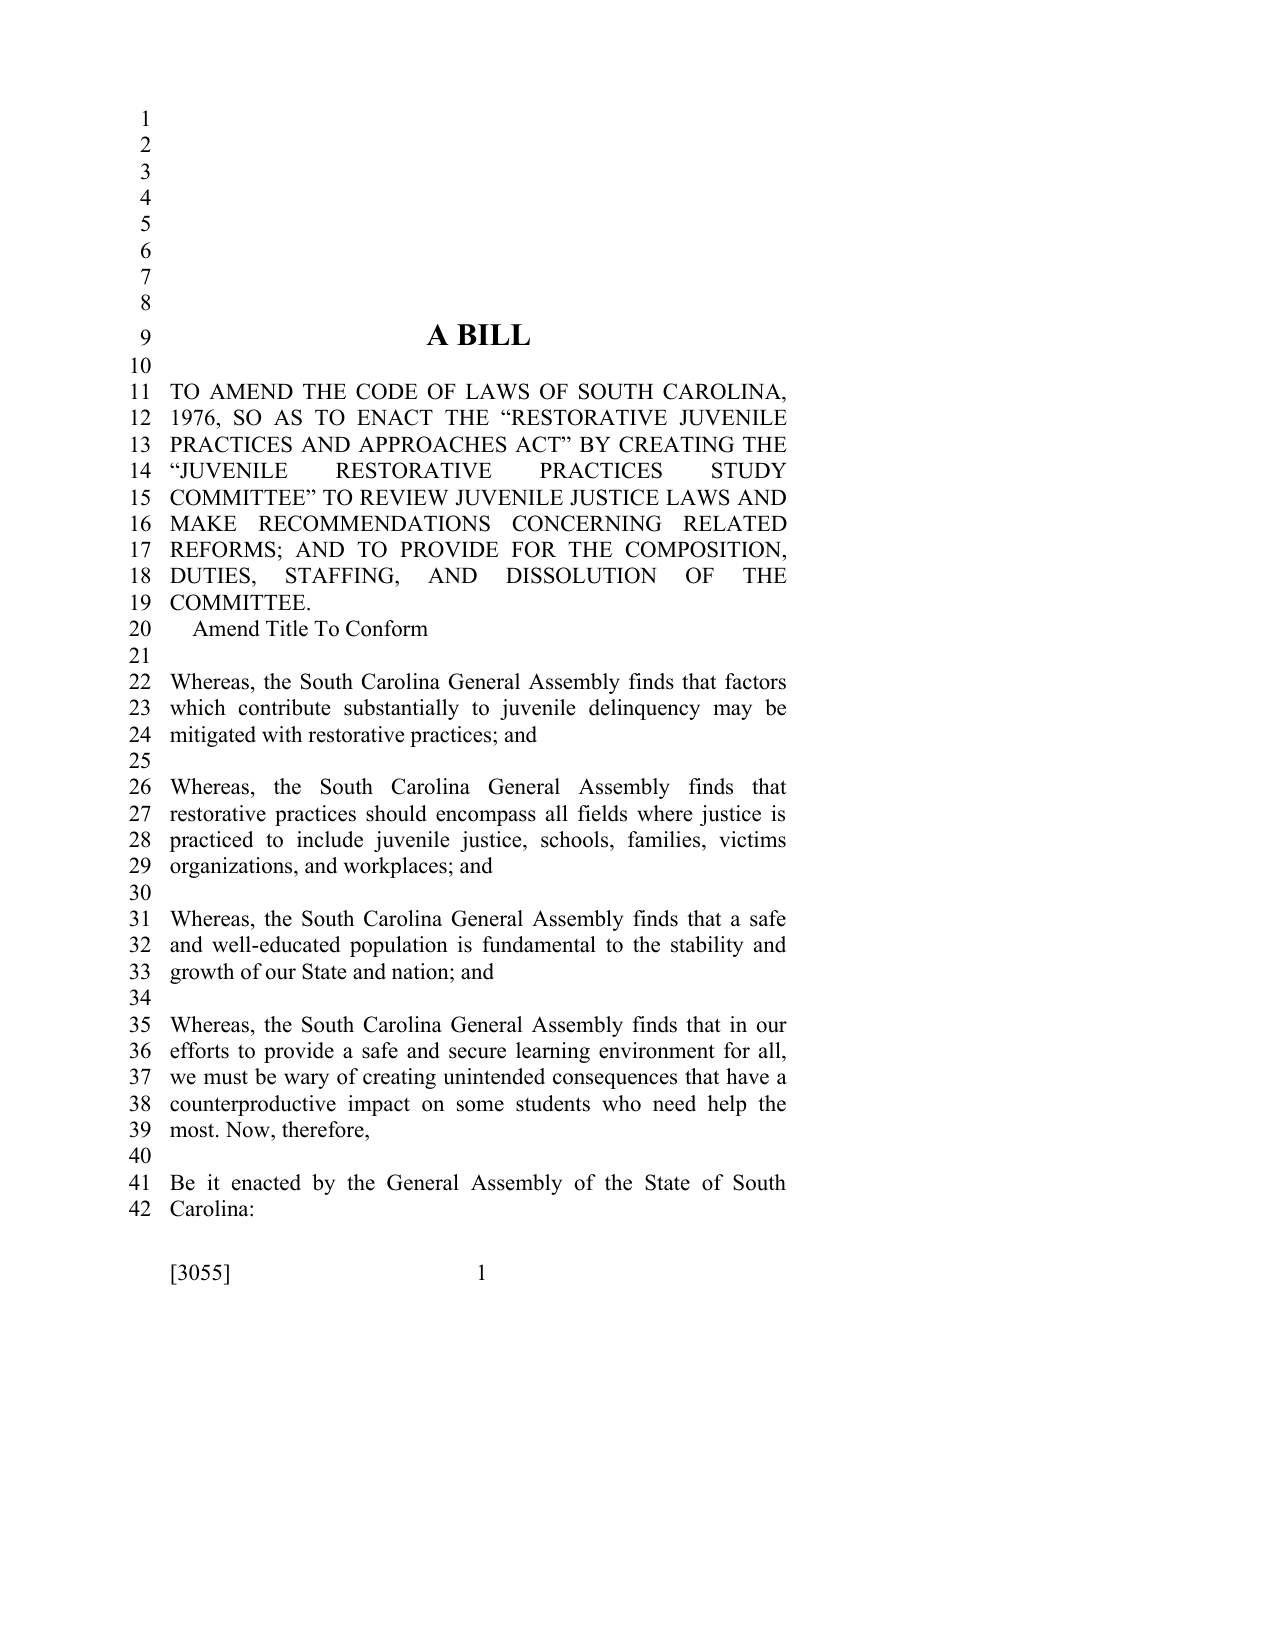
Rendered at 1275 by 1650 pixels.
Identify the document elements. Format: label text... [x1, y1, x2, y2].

text A BILL [169, 316, 787, 352]
text Whereas, the South Carolina General Assembly finds that a safe and well-educated population is fundamental to the stability and growth of our State and nation; and [169, 905, 787, 984]
text Amend Title To Conform [169, 615, 787, 642]
text Whereas, the South Carolina General Assembly finds that factors which contribute substantially to juvenile delinquency may be mitigated with restorative practices; and [169, 668, 787, 747]
text Whereas, the South Carolina General Assembly finds that in our efforts to provide a safe and secure learning environment for all, we must be wary of creating unintended consequences that have a counterproductive impact on some students who need help the most. Now, therefore, [169, 1011, 787, 1142]
text TO AMEND THE CODE OF LAWS OF SOUTH CAROLINA, 1976, SO AS TO ENACT THE “RESTORATIVE JUVENILE PRACTICES AND APPROACHES ACT” BY CREATING THE “JUVENILE RESTORATIVE PRACTICES STUDY COMMITTEE” TO REVIEW JUVENILE JUSTICE LAWS AND MAKE RECOMMENDATIONS CONCERNING RELATED REFORMS; AND TO PROVIDE FOR THE COMPOSITION, DUTIES, STAFFING, AND DISSOLUTION OF THE COMMITTEE. [169, 378, 787, 615]
text Whereas, the South Carolina General Assembly finds that restorative practices should encompass all fields where justice is practiced to include juvenile justice, schools, families, victims organizations, and workplaces; and [169, 773, 787, 879]
text Be it enacted by the General Assembly of the State of South Carolina: [169, 1169, 787, 1221]
